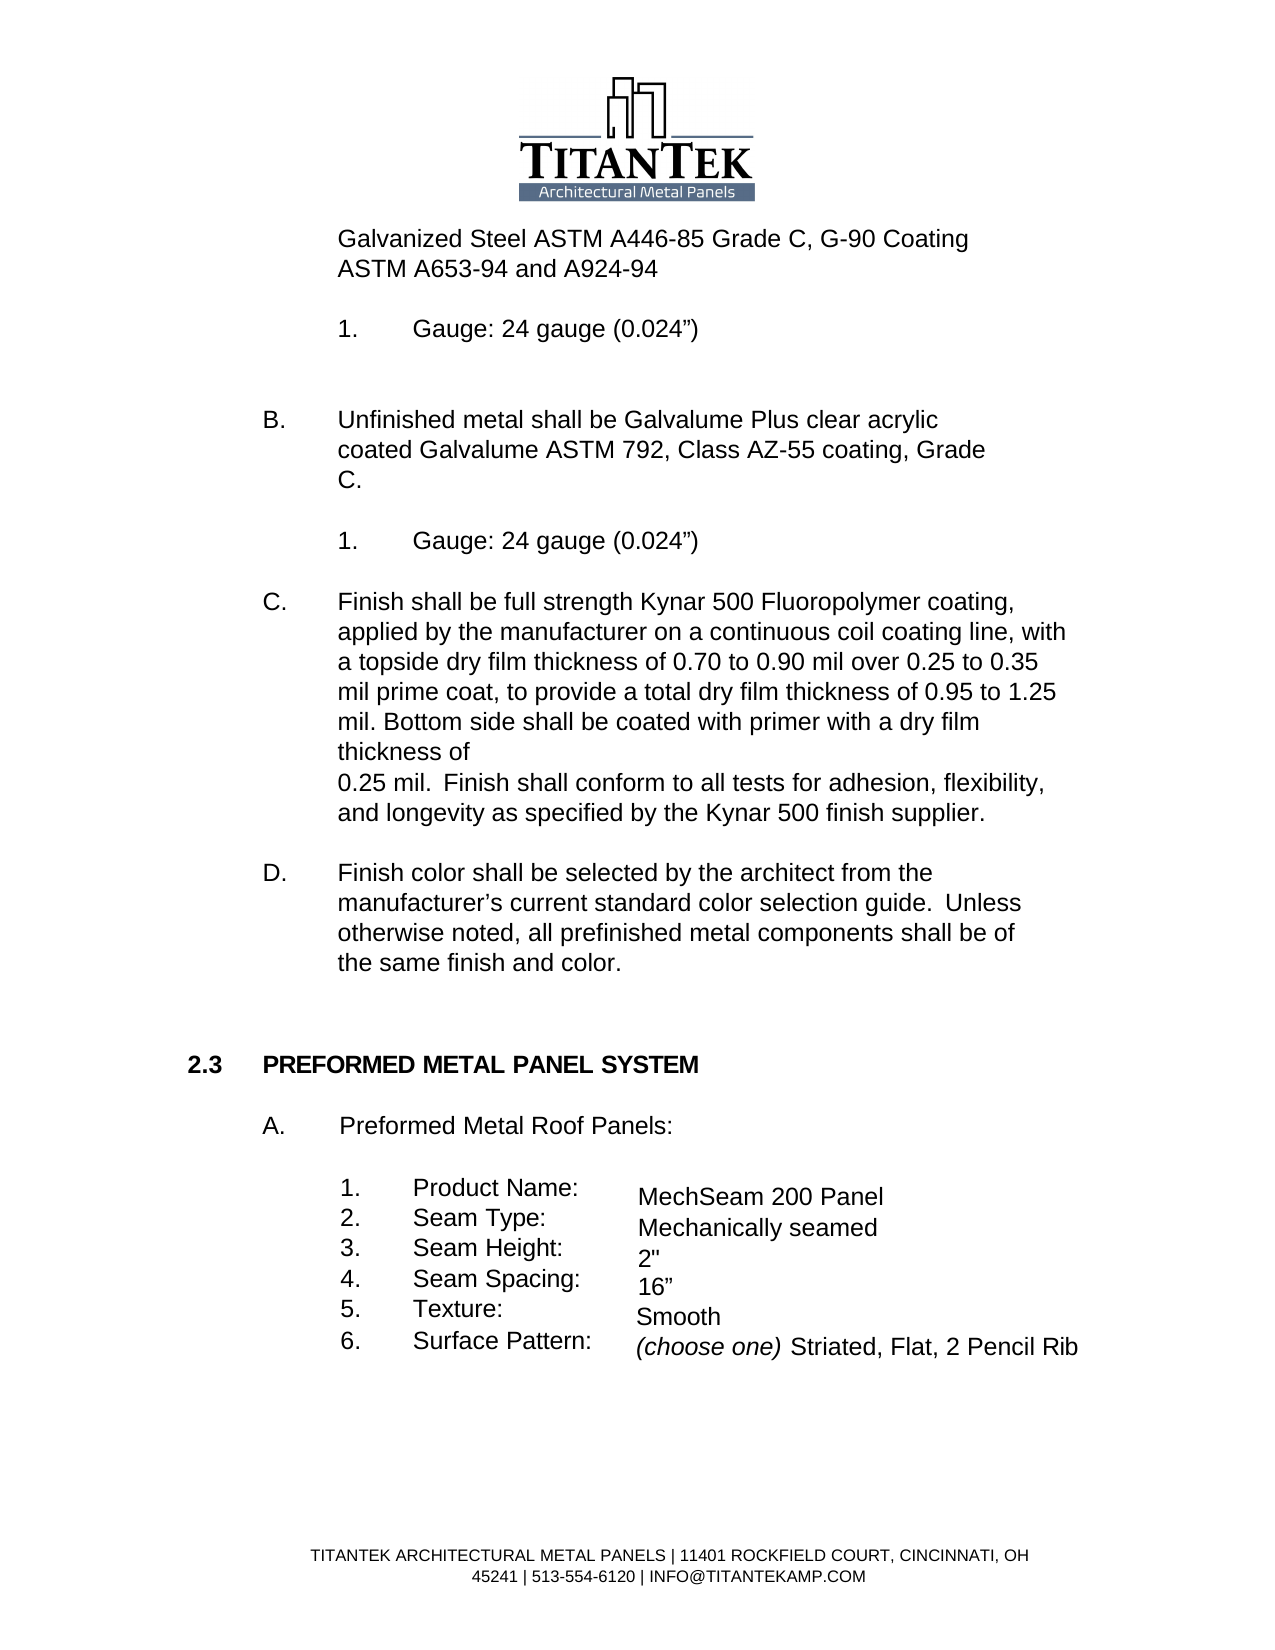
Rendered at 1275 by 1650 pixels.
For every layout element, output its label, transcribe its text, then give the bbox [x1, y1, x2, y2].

list Unfinished metal shall be Galvalume Plus clear acrylic coated Galvalume ASTM 792, Class AZ-55 coating, Grade C. [262, 405, 1014, 494]
list Seam Height: [340, 1233, 593, 1263]
text MechSeam 200 Panel Mechanically seamed 2" [638, 1182, 898, 1273]
picture [518, 77, 755, 202]
list Preformed Metal Roof Panels: [262, 1111, 1156, 1140]
list Finish color shall be selected by the architect from the manufacturer’s current standard color selection guide. Unless otherwise noted, all prefinished metal components shall be of the same finish and color. [262, 858, 1055, 977]
list Seam Spacing: [340, 1263, 593, 1293]
text 0.25 mil. Finish shall conform to all tests for adhesion, flexibility, and longevity as specified by the Kynar 500 finish supplier. [337, 767, 1076, 826]
list Texture: [340, 1293, 593, 1323]
list Seam Type: [340, 1202, 593, 1233]
text (choose one) Striated, Flat, 2 Pencil Rib [636, 1332, 1156, 1361]
list Surface Pattern: [340, 1323, 593, 1356]
list Finish shall be full strength Kynar 500 Fluoropolymer coating, applied by the manufacturer on a continuous coil coating line, with a topside dry film thickness of 0.70 to 0.90 mil over 0.25 to 0.35 mil prime coat, to provide a total dry film thickness of 0.95 to 1.25 mil. Bottom side shall be coated with primer with a dry film thickness of [262, 587, 1075, 766]
subtitle PREFORMED METAL PANEL SYSTEM [187, 1051, 1156, 1079]
list Gauge: 24 gauge (0.024”) [337, 314, 1156, 343]
text Galvanized Steel ASTM A446-85 Grade C, G-90 Coating ASTM A653-94 and A924-94 [337, 224, 1036, 283]
text Smooth [636, 1302, 1156, 1331]
list Product Name: [340, 1170, 593, 1202]
text 16” [638, 1275, 1156, 1300]
list Gauge: 24 gauge (0.024”) [337, 526, 1156, 555]
